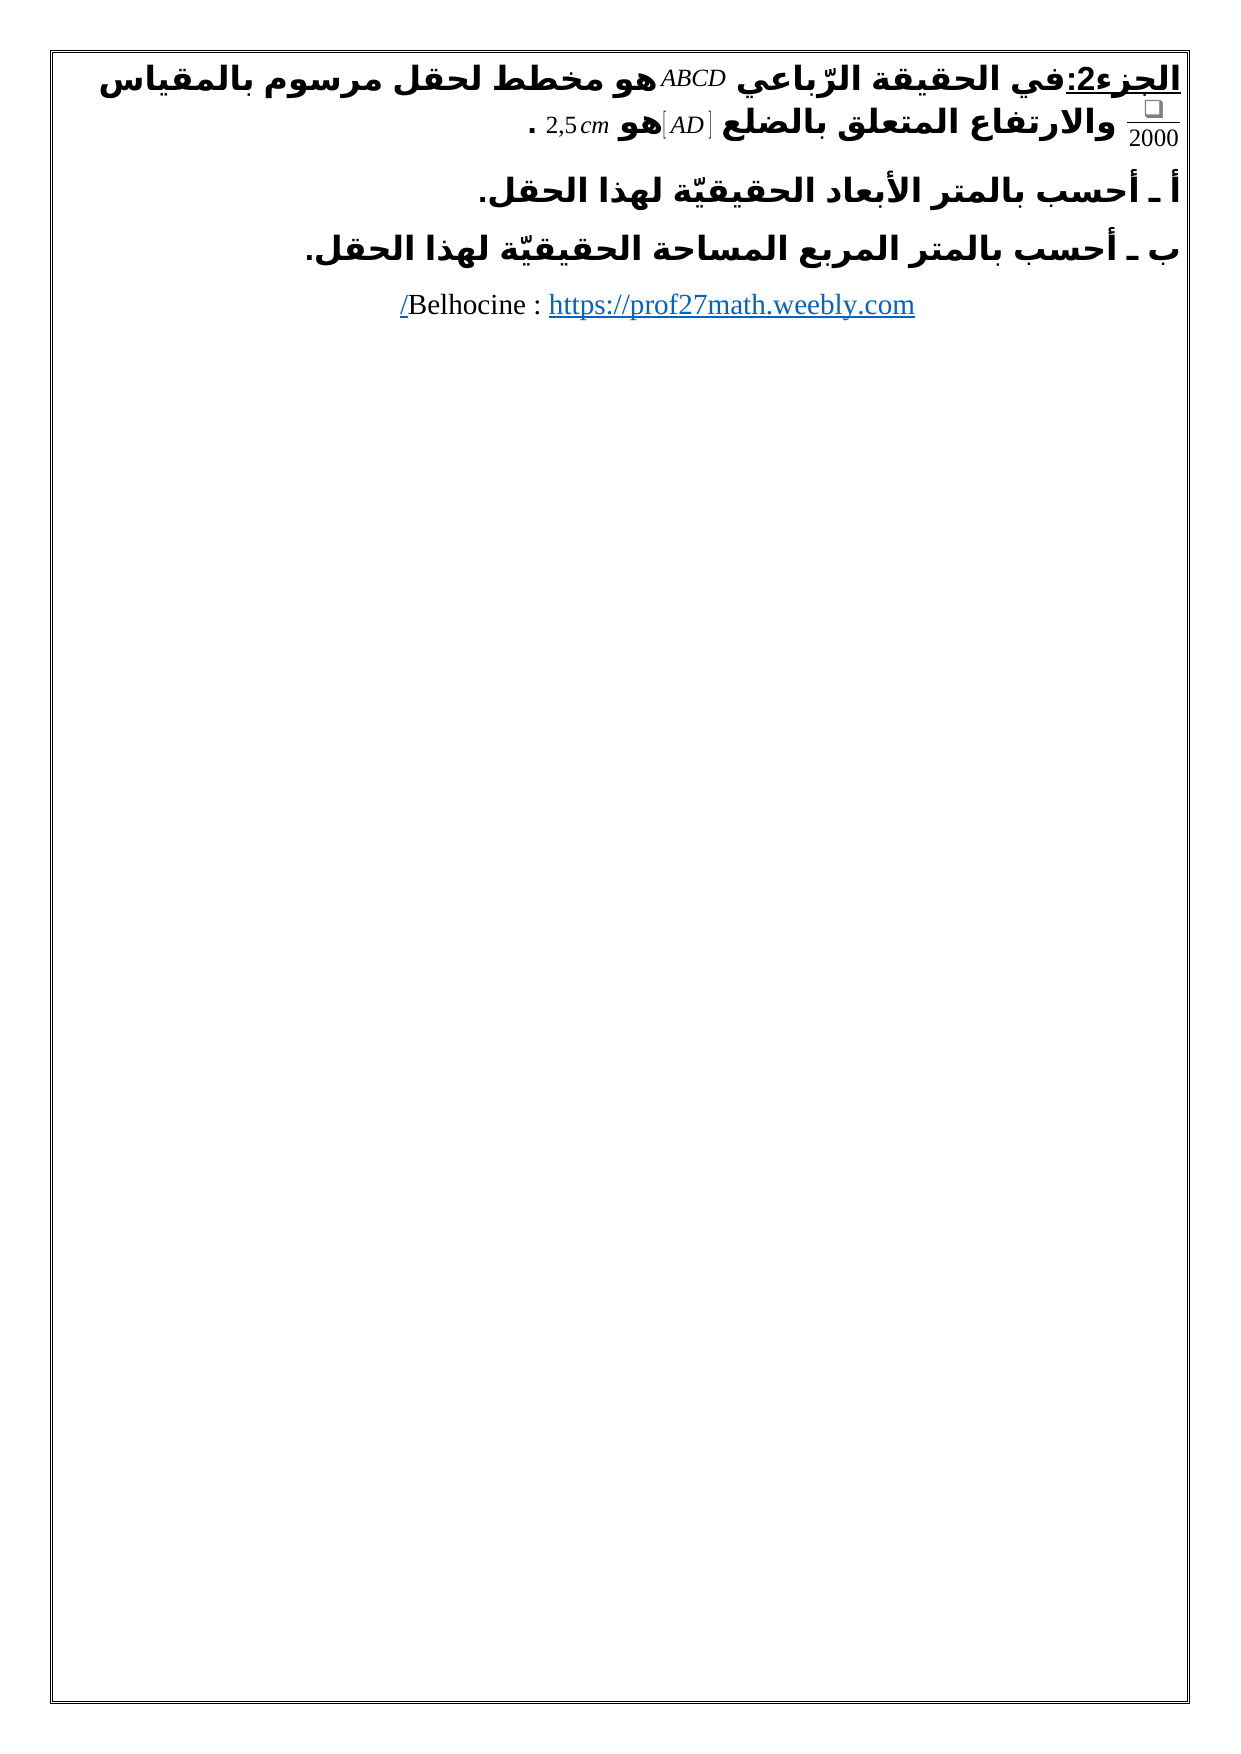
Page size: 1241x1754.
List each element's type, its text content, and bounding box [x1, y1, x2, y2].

text أ ـ أحسب بالمتر الأبعاد الحقيقيّة لهذا الحقل. [59, 171, 1181, 210]
text Belhocine : https://prof27math.weebly.com/ [59, 287, 1181, 321]
text ب ـ أحسب بالمتر المربع المساحة الحقيقيّة لهذا الحقل. [59, 229, 1181, 268]
text الجزء2:في الحقيقة الرّباعي هو مخطط لحقل مرسوم بالمقياس والارتفاع المتعلق بالضلع هو . [59, 59, 1181, 152]
